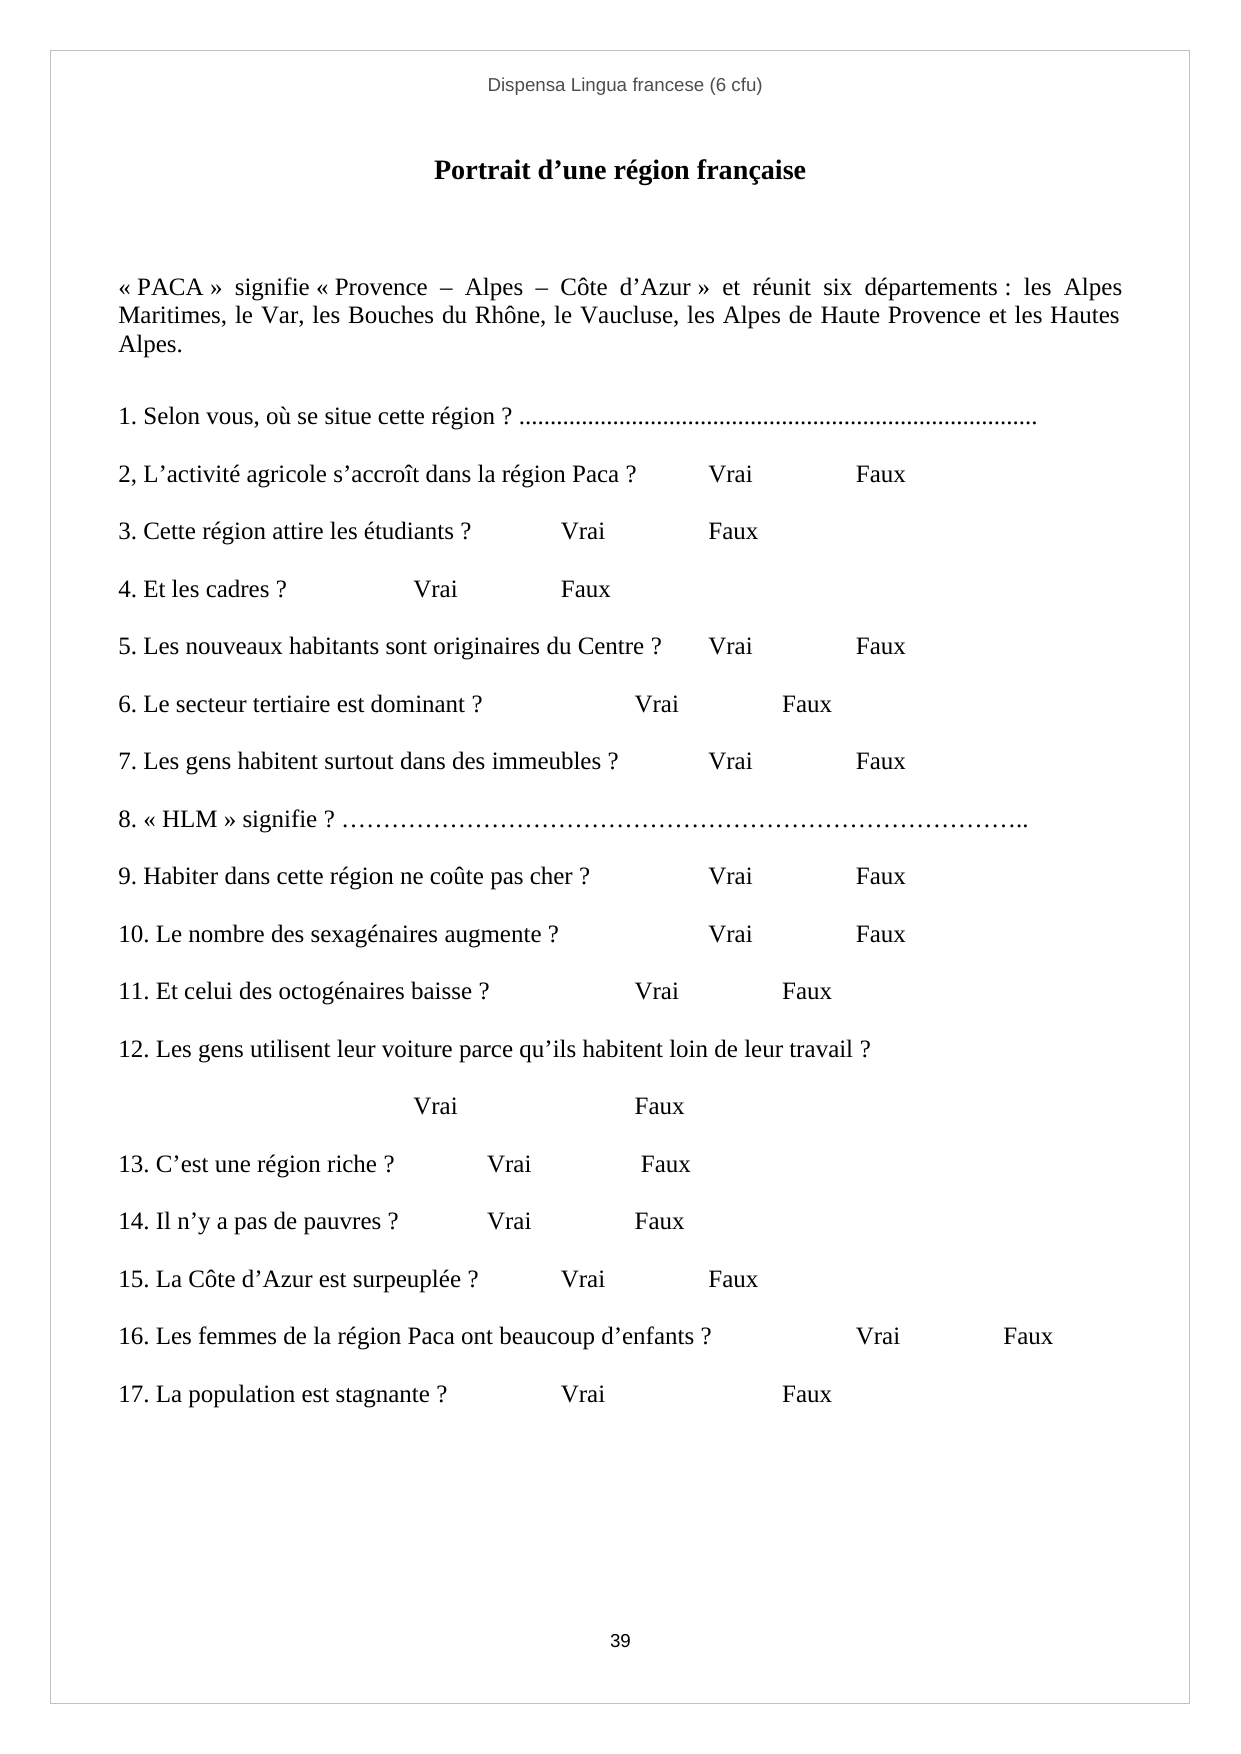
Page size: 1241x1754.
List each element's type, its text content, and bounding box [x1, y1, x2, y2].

text 15. La Côte d’Azur est surpeuplée ? Vrai Faux [118, 1264, 1122, 1292]
text 4. Et les cadres ? Vrai Faux [118, 574, 1122, 602]
text 10. Le nombre des sexagénaires augmente ? Vrai Faux [118, 919, 1122, 947]
text 14. Il n’y a pas de pauvres ? Vrai Faux [118, 1206, 1122, 1235]
text Portrait d’une région française [118, 153, 1122, 186]
text 12. Les gens utilisent leur voiture parce qu’ils habitent loin de leur travail ? [118, 1034, 1122, 1062]
text 8. « HLM » signifie ? ……………………………………………………………………….. [118, 804, 1122, 832]
text 6. Le secteur tertiaire est dominant ? Vrai Faux [118, 689, 1122, 717]
text 17. La population est stagnante ? Vrai Faux [118, 1379, 1122, 1407]
text 13. C’est une région riche ? Vrai Faux [118, 1149, 1122, 1177]
text 3. Cette région attire les étudiants ? Vrai Faux [118, 516, 1122, 545]
text 1. Selon vous, où se situe cette région ? ................................................................................... [118, 401, 1122, 430]
text 7. Les gens habitent surtout dans des immeubles ? Vrai Faux [118, 746, 1122, 775]
text 2, L’activité agricole s’accroît dans la région Paca ? Vrai Faux [118, 459, 1122, 487]
text 5. Les nouveaux habitants sont originaires du Centre ? Vrai Faux [118, 631, 1122, 660]
text Vrai Faux [339, 1091, 1122, 1120]
text 16. Les femmes de la région Paca ont beaucoup d’enfants ? Vrai Faux [118, 1321, 1122, 1350]
text « PACA » signifie « Provence – Alpes – Côte d’Azur » et réunit six départements : les Alpes Maritimes, le Var, les Bouches du Rhône, le Vaucluse, les Alpes de Haute Provence et les Hautes Alpes. [118, 272, 1122, 358]
text 11. Et celui des octogénaires baisse ? Vrai Faux [118, 976, 1122, 1005]
text 9. Habiter dans cette région ne coûte pas cher ? Vrai Faux [118, 861, 1122, 890]
